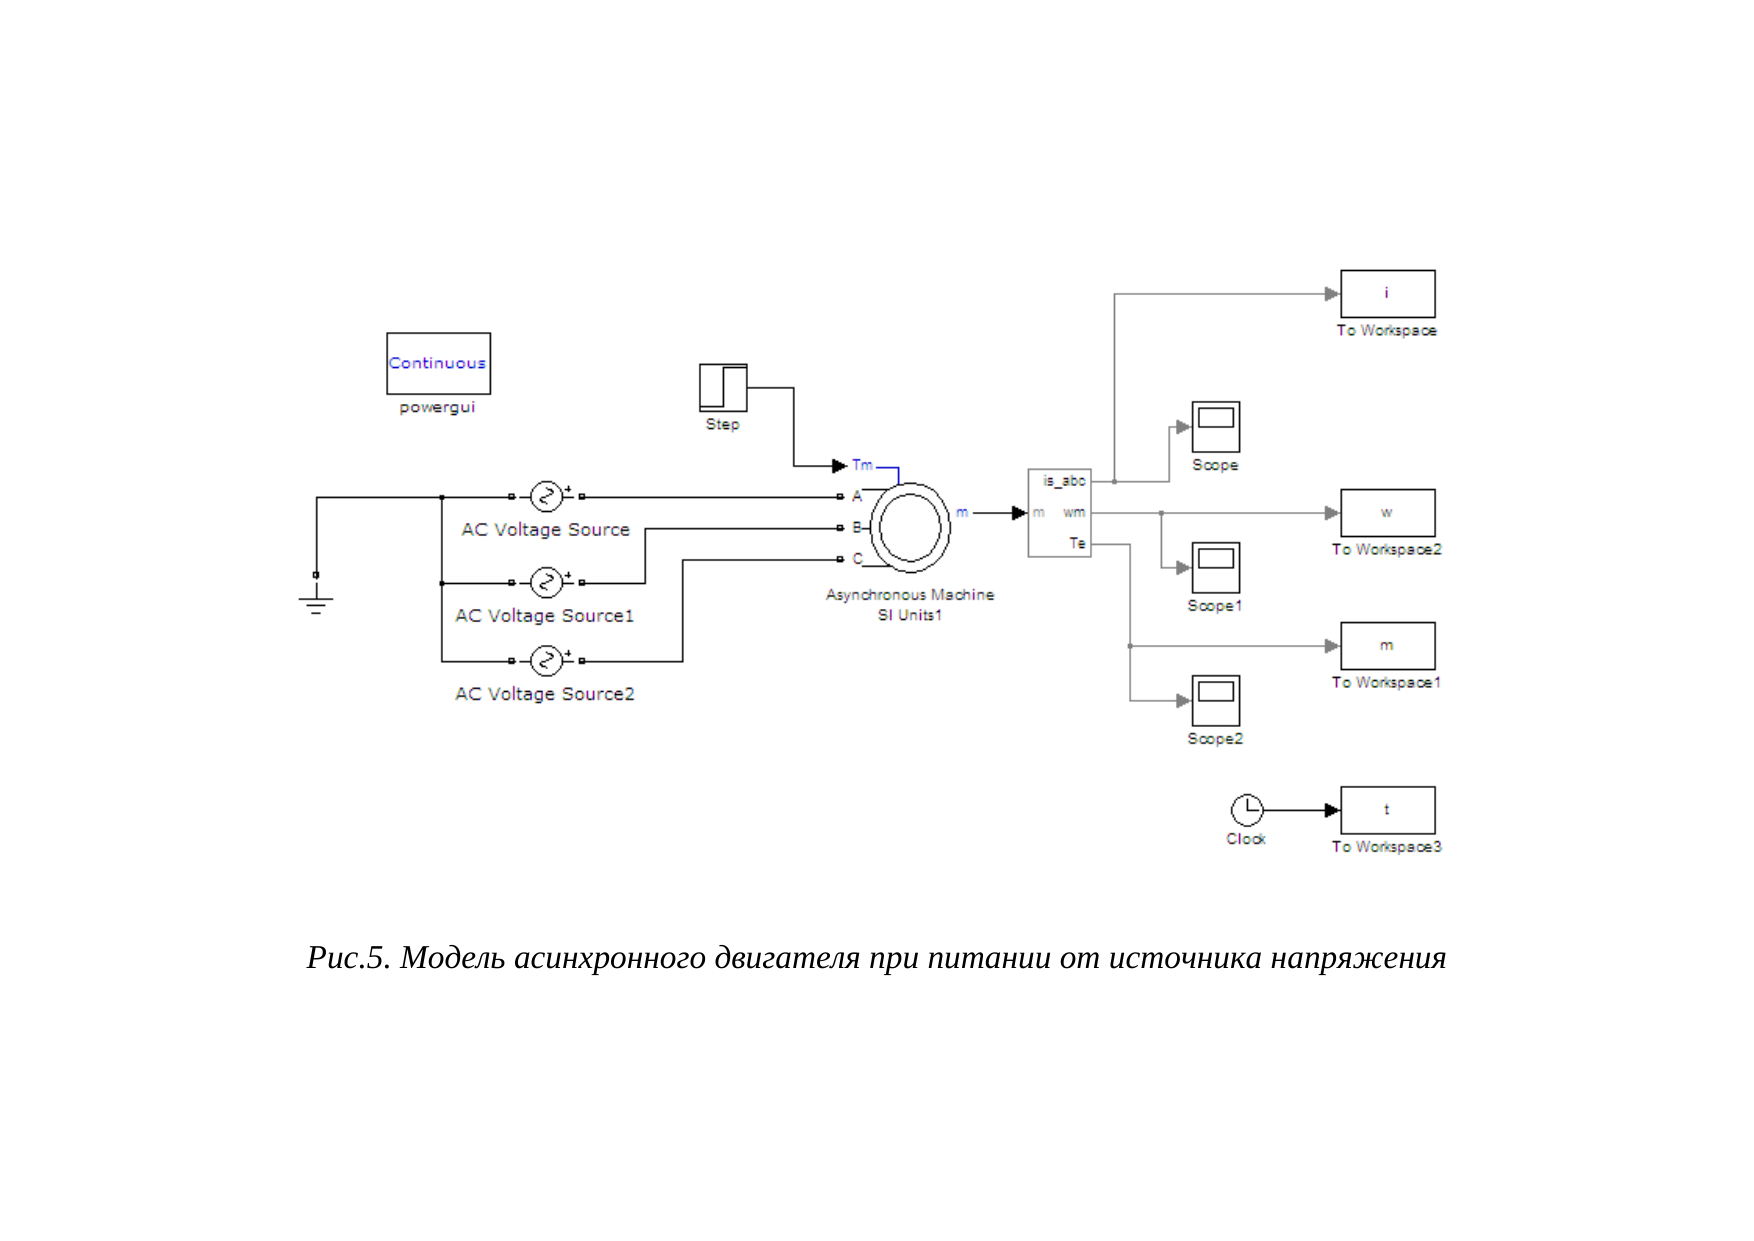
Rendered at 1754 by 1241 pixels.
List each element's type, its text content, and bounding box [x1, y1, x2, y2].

picture [250, 234, 1504, 921]
text Рис.5. Модель асинхронного двигателя при питании от источника напряжения [118, 938, 1636, 976]
